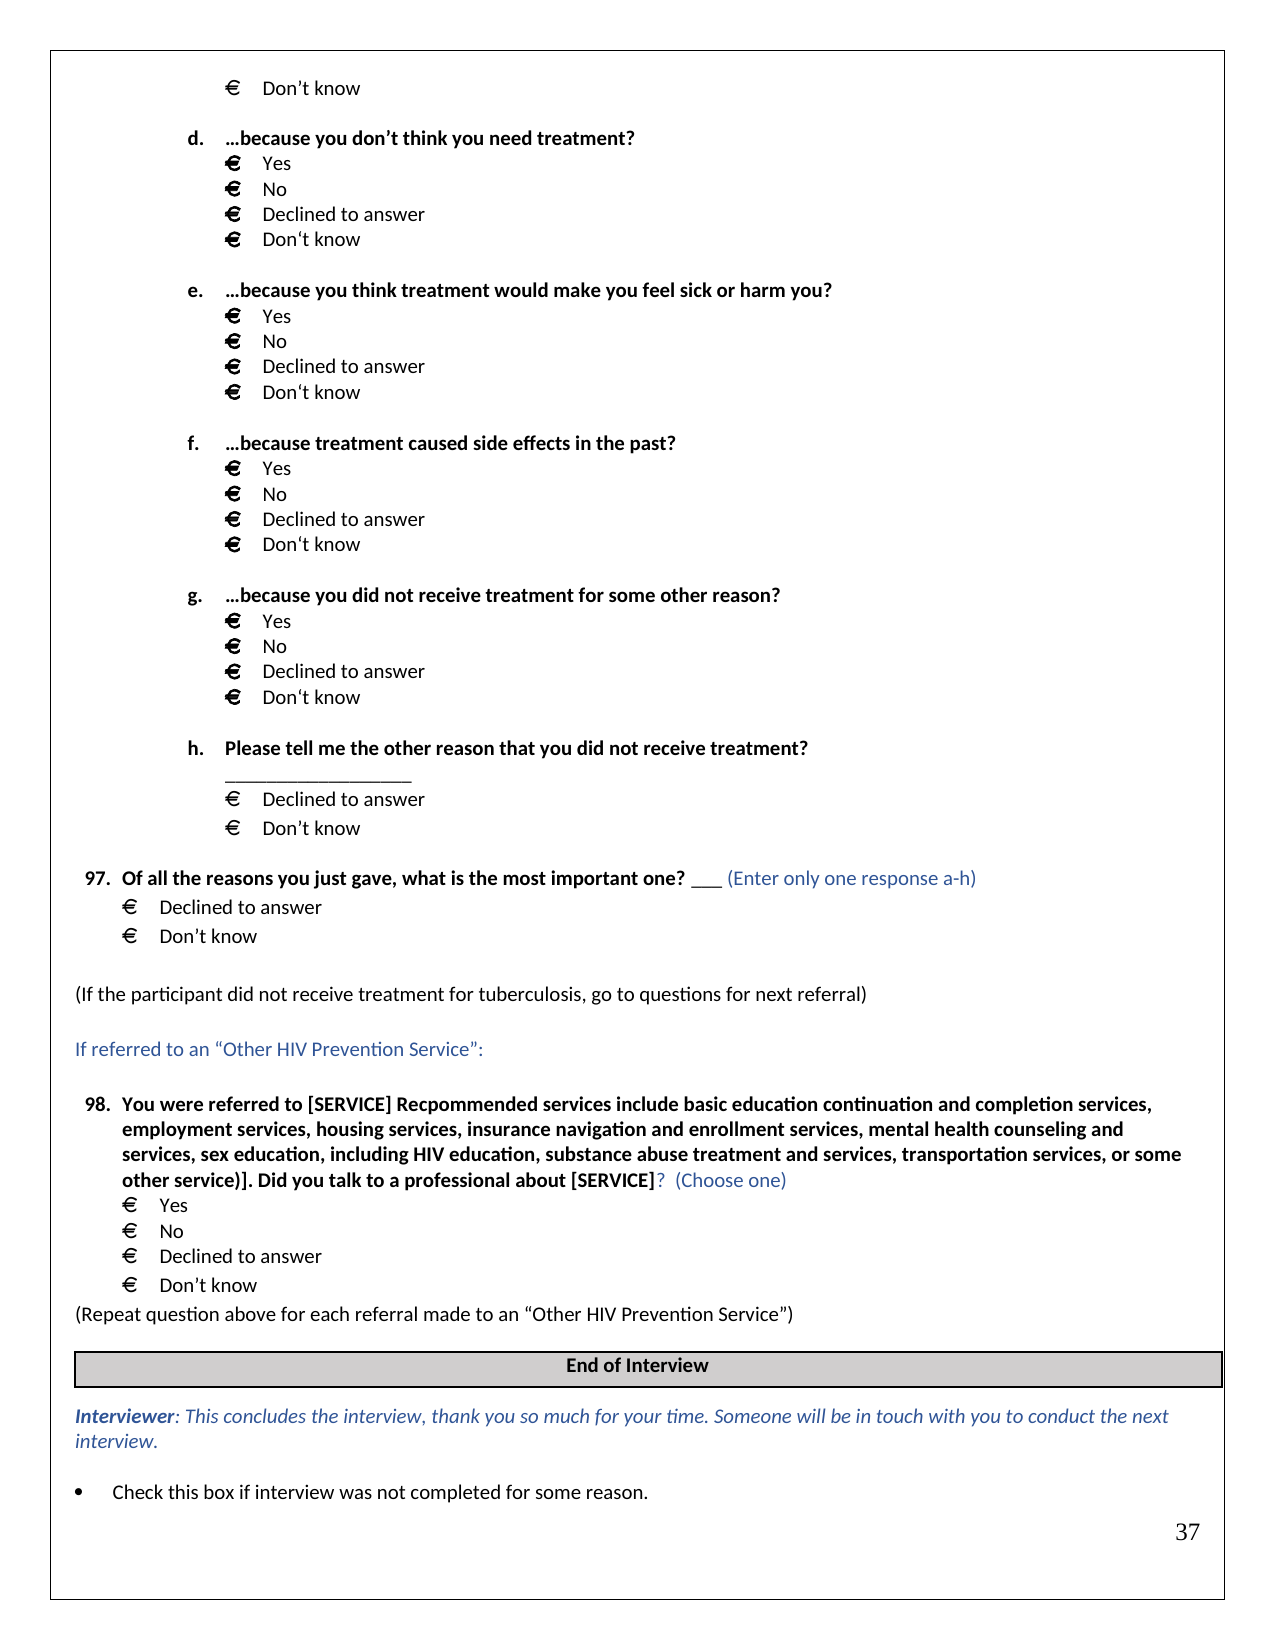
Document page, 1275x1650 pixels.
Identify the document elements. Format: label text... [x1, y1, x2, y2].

list Declined to answer [122, 1243, 1200, 1269]
list Declined to answer [225, 506, 1200, 532]
text If referred to an “Other HIV Prevention Service”: [75, 1036, 1200, 1062]
list No [225, 633, 1200, 659]
list Check this box if interview was not completed for some reason. [75, 1479, 1200, 1505]
list Yes [225, 608, 1200, 633]
list Don’t know [122, 923, 1200, 949]
list Declined to answer [225, 786, 1200, 811]
list No [225, 481, 1200, 506]
text (If the participant did not receive treatment for tuberculosis, go to questions for next referral) [75, 982, 1200, 1007]
list Yes [122, 1192, 1200, 1218]
list …because treatment caused side effects in the past? [187, 430, 1200, 455]
list Yes [225, 455, 1200, 481]
text Interviewer: This concludes the interview, thank you so much for your time. Someone will be in touch with you to conduct the next interview. [75, 1403, 1200, 1454]
text End of Interview [75, 1352, 1200, 1378]
text (Repeat question above for each referral made to an “Other HIV Prevention Service”) [75, 1302, 1200, 1327]
list Of all the reasons you just gave, what is the most important one? ___ (Enter only one response a-h) [84, 865, 1200, 890]
list No [225, 176, 1200, 201]
list Don’t know [122, 1272, 1200, 1298]
list Please tell me the other reason that you did not receive treatment? [187, 735, 1200, 760]
list Don‘t know [225, 379, 1200, 404]
list Don‘t know [225, 532, 1200, 557]
list Declined to answer [122, 894, 1200, 919]
list Declined to answer [225, 354, 1200, 379]
text __________________ [225, 760, 1200, 786]
list Yes [225, 150, 1200, 176]
list Don‘t know [225, 684, 1200, 709]
list You were referred to [SERVICE] Recpommended services include basic education continuation and completion services, employment services, housing services, insurance navigation and enrollment services, mental health counseling and services, sex education, including HIV education, substance abuse treatment and services, transportation services, or some other service)]. Did you talk to a professional about [SERVICE]? (Choose one) [84, 1091, 1200, 1192]
list Don‘t know [225, 227, 1200, 252]
list Declined to answer [225, 659, 1200, 684]
list Yes [225, 303, 1200, 328]
list No [225, 328, 1200, 354]
list No [122, 1218, 1200, 1243]
list Don’t know [225, 75, 1200, 100]
list Don’t know [225, 815, 1200, 840]
list …because you don’t think you need treatment? [187, 125, 1200, 150]
list …because you did not receive treatment for some other reason? [187, 582, 1200, 608]
list Declined to answer [225, 201, 1200, 227]
list …because you think treatment would make you feel sick or harm you? [187, 277, 1200, 303]
